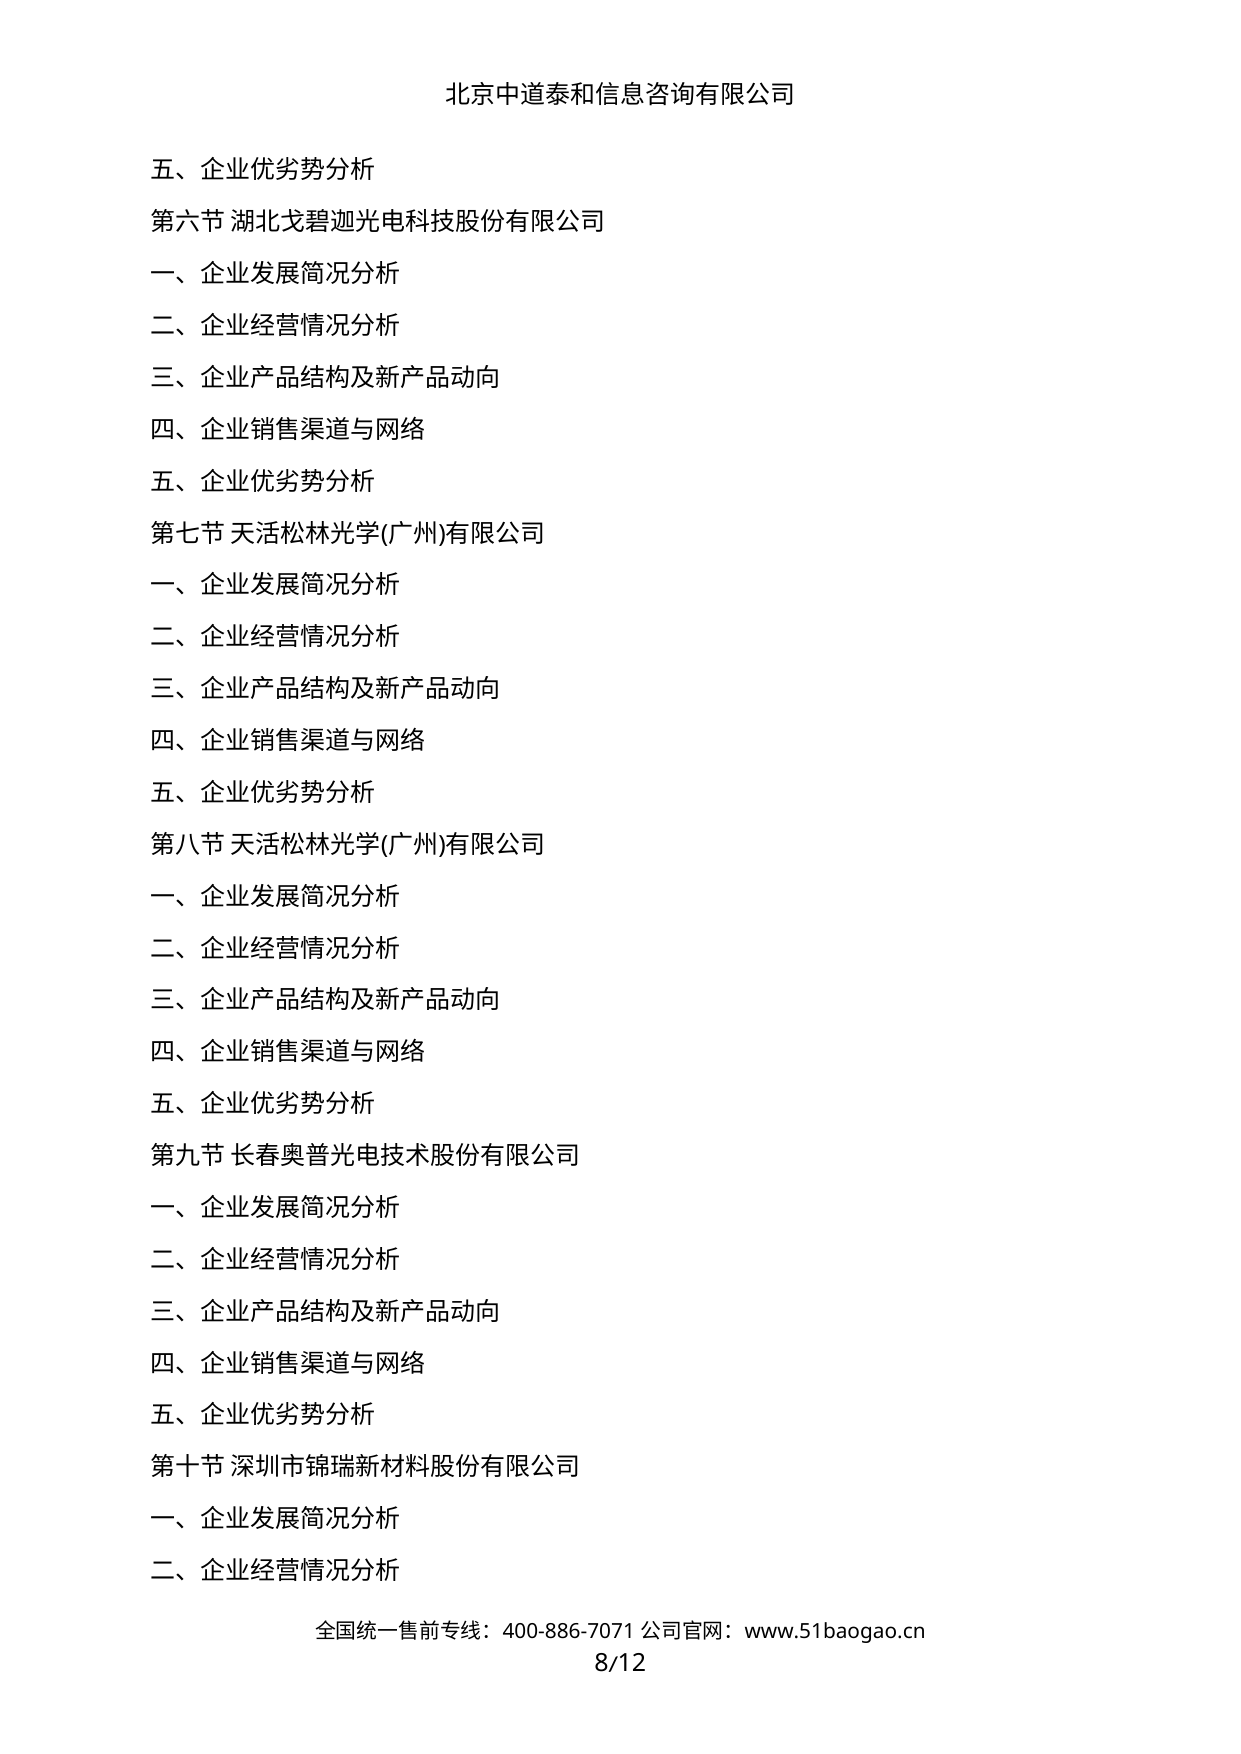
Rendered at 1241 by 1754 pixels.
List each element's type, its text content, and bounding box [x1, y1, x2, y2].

text 四、企业销售渠道与网络 [150, 409, 1090, 446]
text 三、企业产品结构及新产品动向 [150, 1291, 1090, 1327]
text 四、企业销售渠道与网络 [150, 721, 1090, 757]
text 二、企业经营情况分析 [150, 617, 1090, 653]
text 一、企业发展简况分析 [150, 1499, 1090, 1535]
text 三、企业产品结构及新产品动向 [150, 357, 1090, 394]
text 三、企业产品结构及新产品动向 [150, 669, 1090, 705]
text 五、企业优劣势分析 [150, 461, 1090, 497]
text 五、企业优劣势分析 [150, 1395, 1090, 1431]
text 二、企业经营情况分析 [150, 928, 1090, 964]
text 二、企业经营情况分析 [150, 306, 1090, 342]
text 五、企业优劣势分析 [150, 1084, 1090, 1120]
text 二、企业经营情况分析 [150, 1551, 1090, 1587]
text 四、企业销售渠道与网络 [150, 1032, 1090, 1068]
text 一、企业发展简况分析 [150, 254, 1090, 290]
text 一、企业发展简况分析 [150, 565, 1090, 601]
text 第六节 湖北戈碧迦光电科技股份有限公司 [150, 202, 1090, 238]
text 五、企业优劣势分析 [150, 772, 1090, 809]
text 三、企业产品结构及新产品动向 [150, 980, 1090, 1016]
text 一、企业发展简况分析 [150, 1187, 1090, 1224]
text 一、企业发展简况分析 [150, 876, 1090, 912]
text 第十节 深圳市锦瑞新材料股份有限公司 [150, 1447, 1090, 1483]
text 二、企业经营情况分析 [150, 1239, 1090, 1276]
text 五、企业优劣势分析 [150, 150, 1090, 186]
text 四、企业销售渠道与网络 [150, 1343, 1090, 1379]
text 第八节 天活松林光学(广州)有限公司 [150, 824, 1090, 861]
text 第九节 长春奥普光电技术股份有限公司 [150, 1136, 1090, 1172]
text 第七节 天活松林光学(广州)有限公司 [150, 513, 1090, 549]
